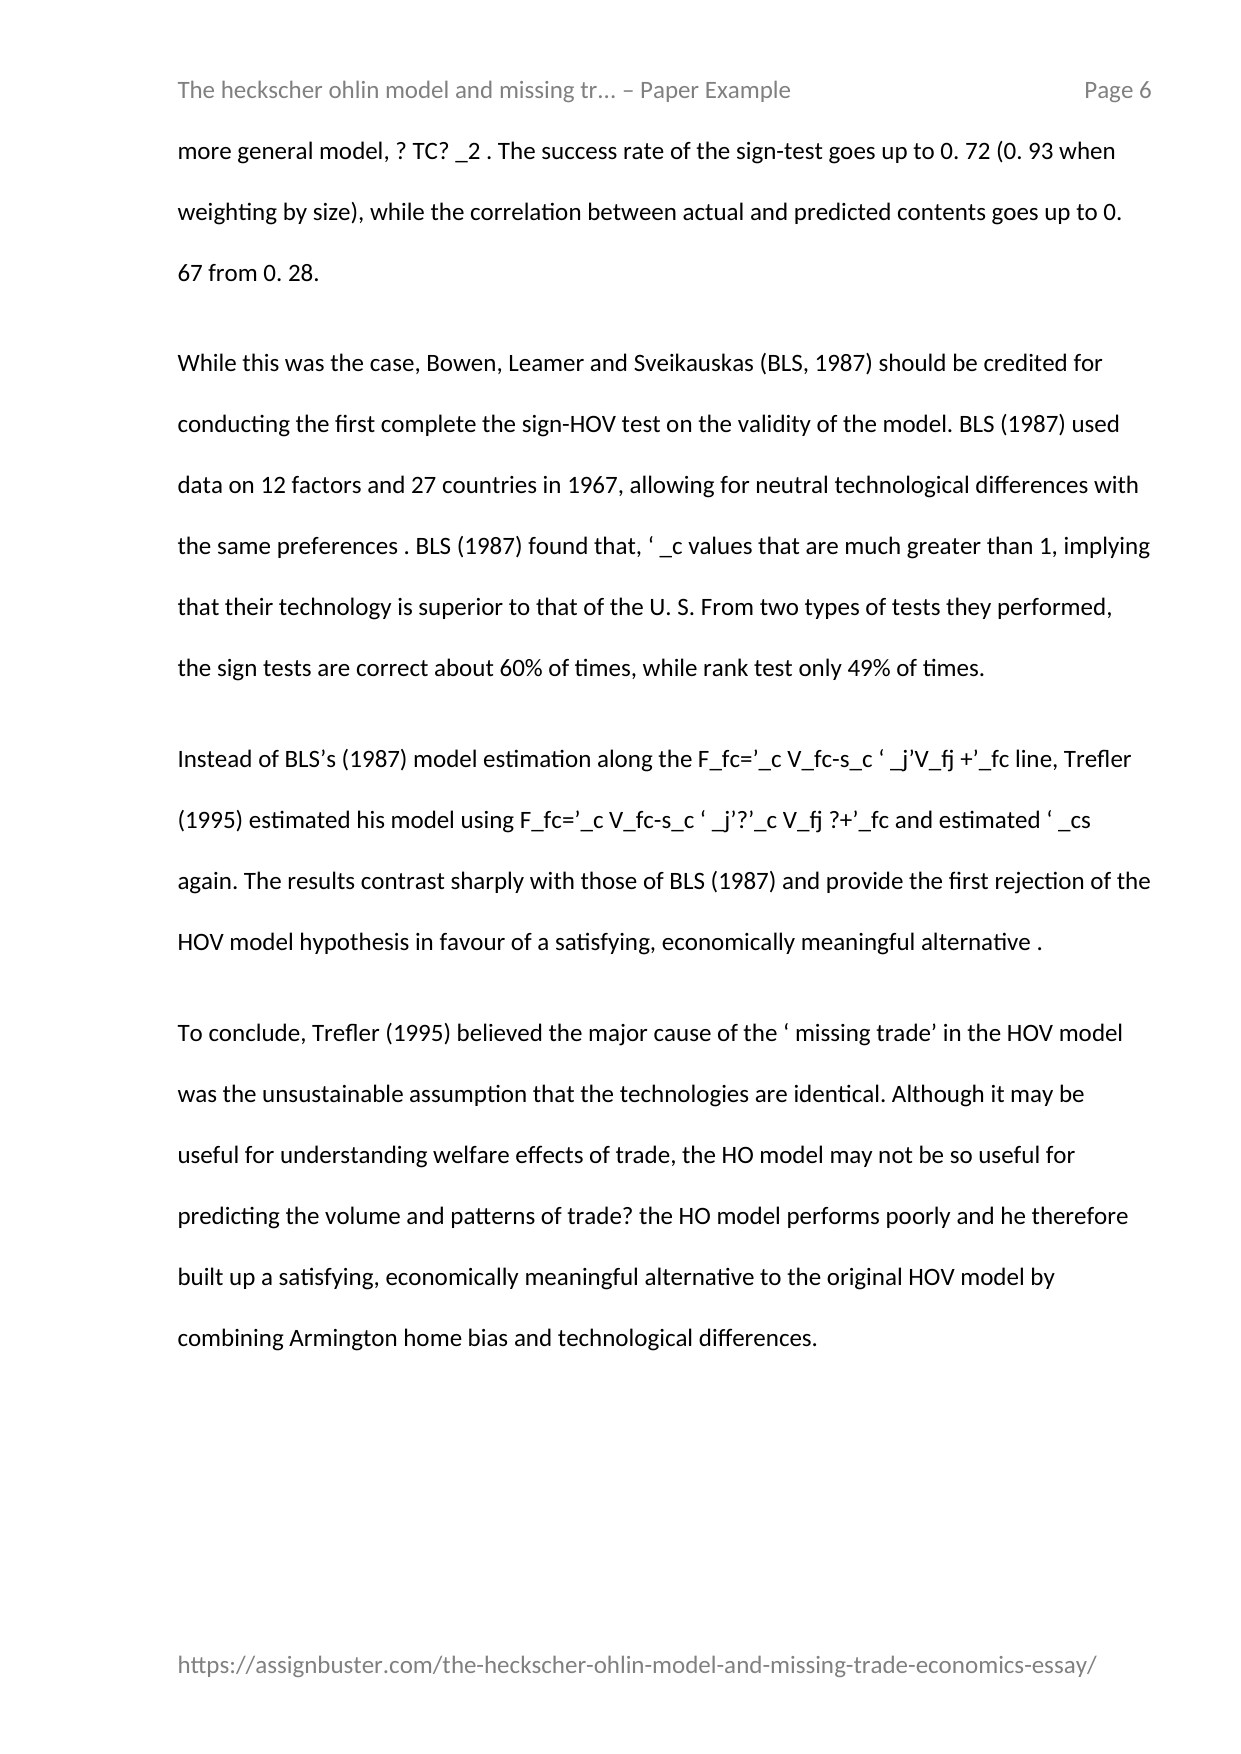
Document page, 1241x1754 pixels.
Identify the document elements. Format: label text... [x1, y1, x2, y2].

text While this was the case, Bowen, Leamer and Sveikauskas (BLS, 1987) should be credited for conducting the first complete the sign-HOV test on the validity of the model. BLS (1987) used data on 12 factors and 27 countries in 1967, allowing for neutral technological differences with the same preferences . BLS (1987) found that, ‘ _c values that are much greater than 1, implying that their technology is superior to that of the U. S. From two types of tests they performed, the sign tests are correct about 60% of times, while rank test only 49% of times. [177, 347, 1152, 683]
text Instead of BLS’s (1987) model estimation along the F_fc=’_c V_fc-s_c ‘ _j’V_fj +’_fc line, Trefler (1995) estimated his model using F_fc=’_c V_fc-s_c ‘ _j’?’_c V_fj ?+’_fc and estimated ‘ _cs again. The results contrast sharply with those of BLS (1987) and provide the first rejection of the HOV model hypothesis in favour of a satisfying, economically meaningful alternative . [177, 743, 1152, 957]
text To conclude, Trefler (1995) believed the major cause of the ‘ missing trade’ in the HOV model was the unsustainable assumption that the technologies are identical. Although it may be useful for understanding welfare effects of trade, the HO model may not be so useful for predicting the volume and patterns of trade? the HO model performs poorly and he therefore built up a satisfying, economically meaningful alternative to the original HOV model by combining Armington home bias and technological differences. [177, 1017, 1152, 1352]
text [177, 135, 1152, 287]
